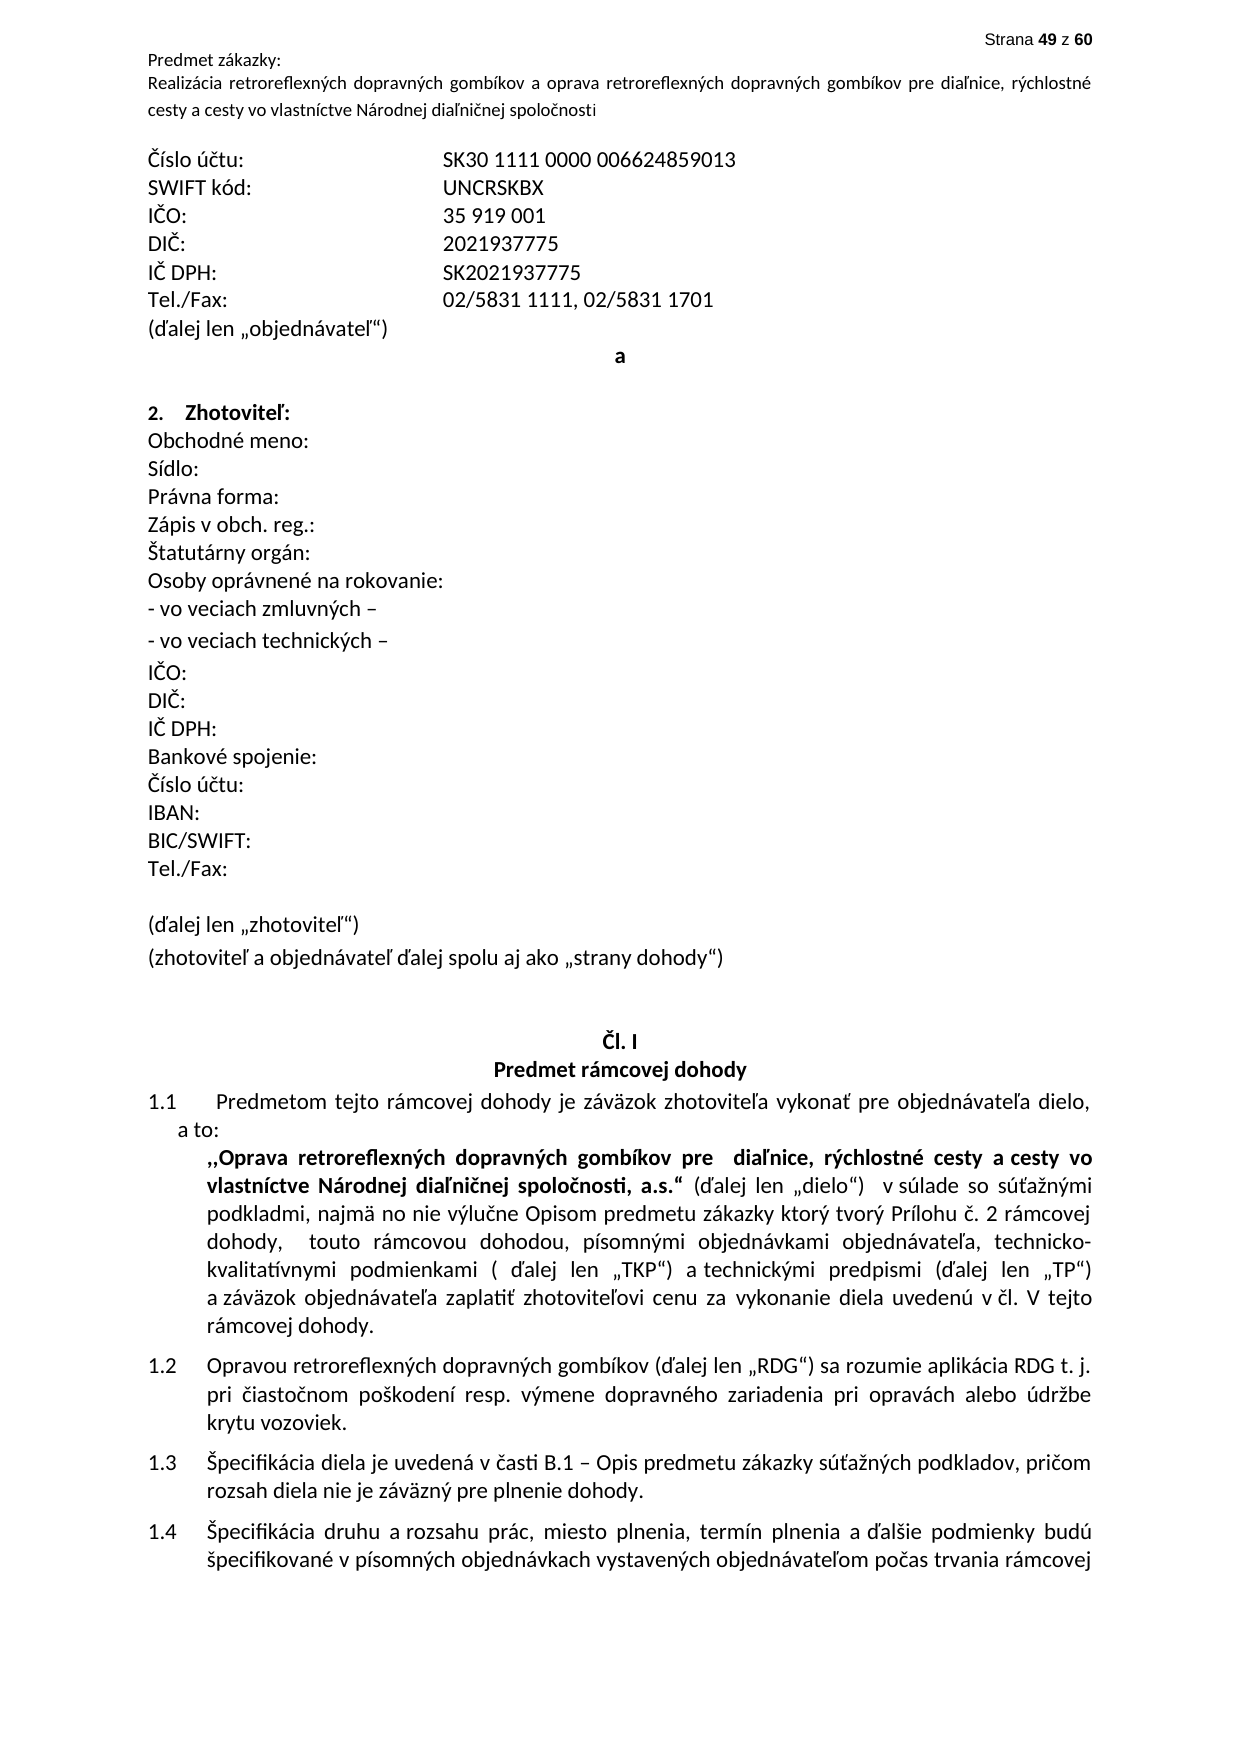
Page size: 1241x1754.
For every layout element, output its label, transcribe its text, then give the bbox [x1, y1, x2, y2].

text (ďalej len „objednávateľ“) [148, 314, 1092, 342]
text Predmet rámcovej dohody [148, 1055, 1092, 1083]
list Predmetom tejto rámcovej dohody je záväzok zhotoviteľa vykonať pre objednávateľa dielo, a to: [148, 1087, 1092, 1143]
text IČO: [148, 658, 1092, 686]
text IBAN: [148, 798, 1092, 826]
text Tel./Fax: [148, 854, 1092, 882]
text IČ DPH: [148, 714, 1092, 742]
text - vo veciach technických – [148, 626, 1092, 654]
text Štatutárny orgán: [148, 538, 1092, 566]
text IČ DPH: SK2021937775 [148, 258, 1092, 286]
text Čl. I [148, 1027, 1092, 1055]
text Číslo účtu: SK30 1111 0000 006624859013 [148, 146, 1092, 173]
text Zápis v obch. reg.: [148, 510, 1092, 538]
text Sídlo: [148, 454, 1092, 482]
list Zhotoviteľ: [148, 398, 1092, 426]
text a [148, 342, 1092, 370]
list Opravou retroreflexných dopravných gombíkov (ďalej len „RDG“) sa rozumie aplikácia RDG t. j. pri čiastočnom poškodení resp. výmene dopravného zariadenia pri opravách alebo údržbe krytu vozoviek. [148, 1352, 1093, 1436]
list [148, 1517, 1092, 1573]
text Tel./Fax: 02/5831 1111, 02/5831 1701 [148, 286, 1092, 314]
text Právna forma: [148, 482, 1092, 510]
text SWIFT kód: UNCRSKBX [148, 173, 1092, 202]
text Osoby oprávnené na rokovanie: [148, 566, 1092, 594]
text DIČ: [148, 686, 1092, 714]
text (ďalej len „zhotoviteľ“) [148, 910, 1092, 938]
text IČO: 35 919 001 [148, 202, 1092, 229]
text BIC/SWIFT: [148, 826, 1092, 854]
list Špecifikácia diela je uvedená v časti B.1 – Opis predmetu zákazky súťažných podkladov, pričom rozsah diela nie je záväzný pre plnenie dohody. [148, 1448, 1093, 1504]
text DIČ: 2021937775 [148, 229, 1092, 258]
text Obchodné meno: [148, 426, 1092, 454]
text ,,Oprava retroreflexných dopravných gombíkov pre diaľnice, rýchlostné cesty a cesty vo vlastníctve Národnej diaľničnej spoločnosti, a.s.“ (ďalej len „dielo“) v súlade so súťažnými podkladmi, najmä no nie výlučne Opisom predmetu zákazky ktorý tvorý Prílohu č. 2 rámcovej dohody, touto rámcovou dohodou, písomnými objednávkami objednávateľa, technicko-kvalitatívnymi podmienkami ( ďalej len „TKP“) a technickými predpismi (ďalej len „TP“) a záväzok objednávateľa zaplatiť zhotoviteľovi cenu za vykonanie diela uvedenú v čl. V tejto rámcovej dohody. [207, 1143, 1093, 1339]
text - vo veciach zmluvných – [148, 594, 1092, 622]
text Číslo účtu: [148, 770, 1092, 798]
text (zhotoviteľ a objednávateľ ďalej spolu aj ako „strany dohody“) [148, 943, 1092, 971]
text Bankové spojenie: [148, 742, 1092, 770]
